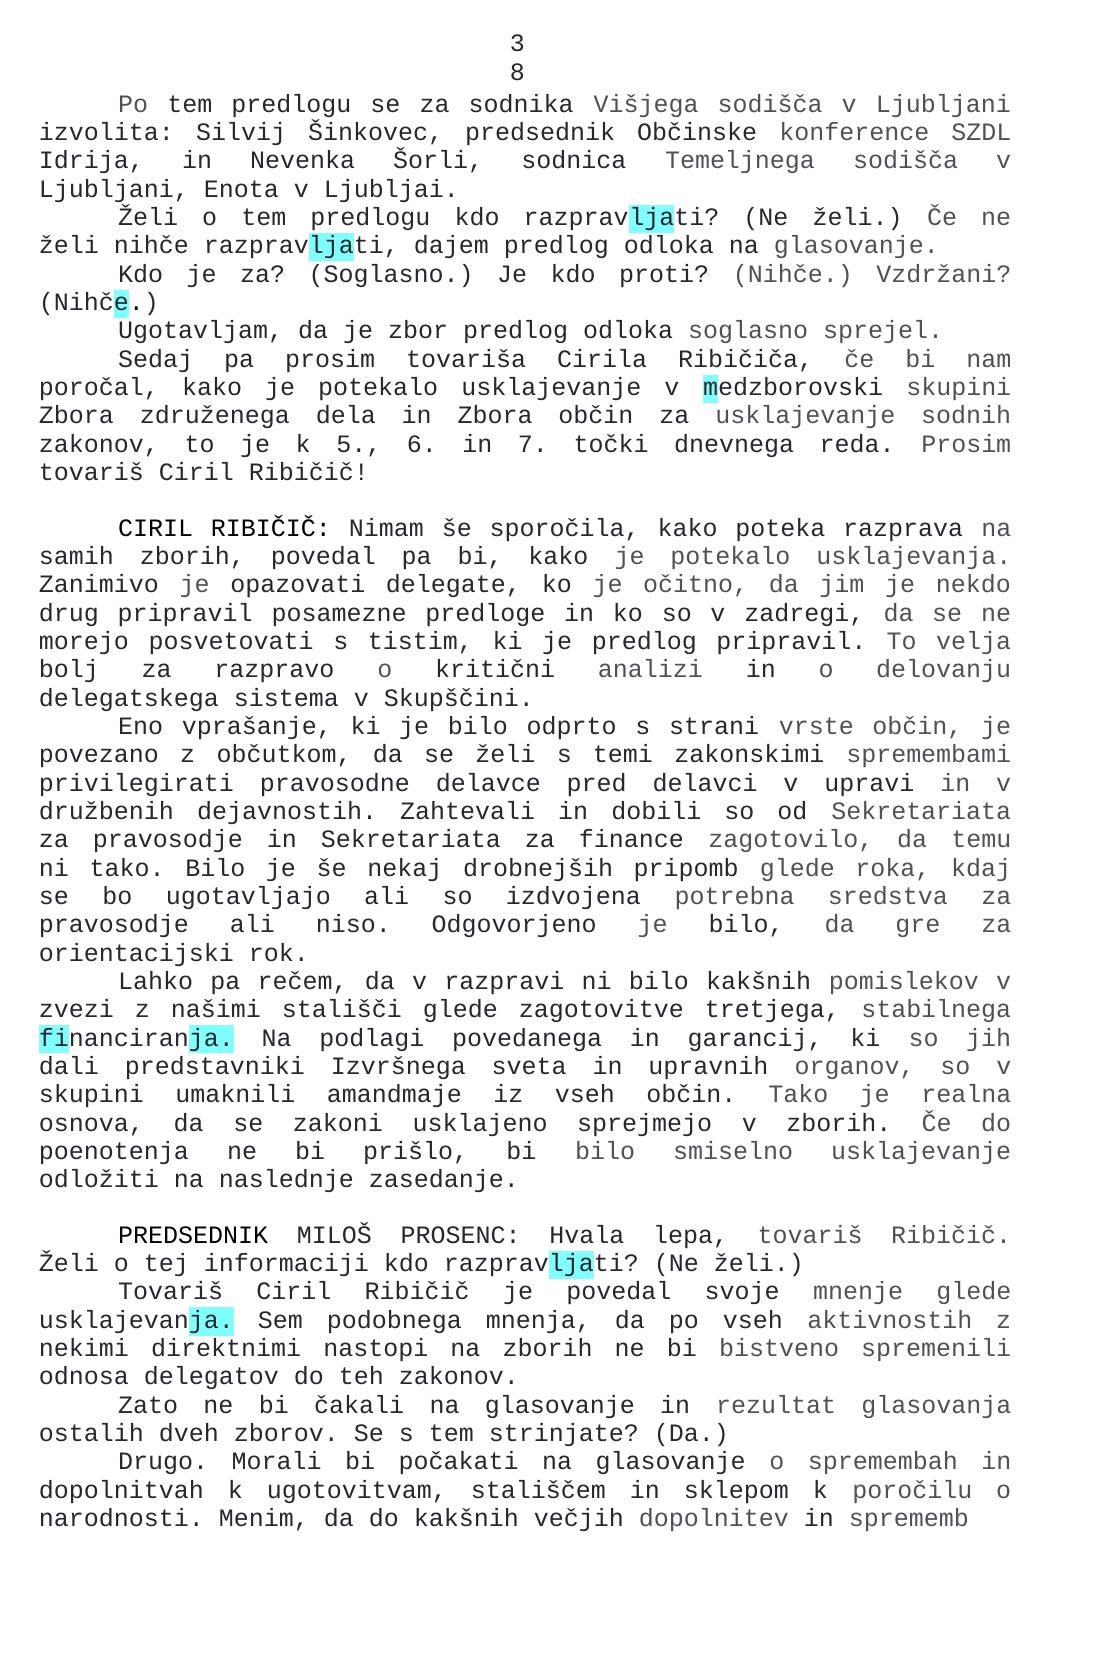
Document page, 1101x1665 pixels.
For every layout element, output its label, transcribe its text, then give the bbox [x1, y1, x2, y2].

text CIRIL RIBIČIČ: Nimam še sporočila, kako poteka razprava na samih zborih, povedal pa bi, kako je potekalo usklajevanja. Zanimivo je opazovati delegate, ko je očitno, da jim je nekdo drug pripravil posamezne predloge in ko so v zadregi, da se ne morejo posvetovati s tistim, ki je predlog pripravil. To velja bolj za razpravo o kritični analizi in o delovanju delegatskega sistema v Skupščini. [39, 515, 1011, 713]
text PREDSEDNIK MILOŠ PROSENC: Hvala lepa, tovariš Ribičič. Želi o tej informaciji kdo razpravljati? (Ne želi.) [39, 1222, 1011, 1279]
text Sedaj pa prosim tovariša Cirila Ribičiča, če bi nam poročal, kako je potekalo usklajevanje v medzborovski skupini Zbora združenega dela in Zbora občin za usklajevanje sodnih zakonov, to je k 5., 6. in 7. točki dnevnega reda. Prosim tovariš Ciril Ribičič! [39, 346, 1011, 488]
text Zato ne bi čakali na glasovanje in rezultat glasovanja ostalih dveh zborov. Se s tem strinjate? (Da.) [39, 1392, 1011, 1449]
text Po tem predlogu se za sodnika Višjega sodišča v Ljubljani izvolita: Silvij Šinkovec, predsednik Občinske konference SZDL Idrija, in Nevenka Šorli, sodnica Temeljnega sodišča v Ljubljani, Enota v Ljubljai. [39, 91, 1011, 205]
text Lahko pa rečem, da v razpravi ni bilo kakšnih pomislekov v zvezi z našimi stališči glede zagotovitve tretjega, stabilnega financiranja. Na podlagi povedanega in garancij, ki so jih dali predstavniki Izvršnega sveta in upravnih organov, so v skupini umaknili amandmaje iz vseh občin. Tako je realna osnova, da se zakoni usklajeno sprejmejo v zborih. Če do poenotenja ne bi prišlo, bi bilo smiselno usklajevanje odložiti na naslednje zasedanje. [39, 968, 1011, 1195]
text Želi o tem predlogu kdo razpravljati? (Ne želi.) Če ne želi nihče razpravljati, dajem predlog odloka na glasovanje. [39, 205, 1011, 261]
text Tovariš Ciril Ribičič je povedal svoje mnenje glede usklajevanja. Sem podobnega mnenja, da po vseh aktivnostih z nekimi direktnimi nastopi na zborih ne bi bistveno spremenili odnosa delegatov do teh zakonov. [39, 1279, 1011, 1392]
text Kdo je za? (Soglasno.) Je kdo proti? (Nihče.) Vzdržani? (Nihče.) [39, 261, 1011, 318]
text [39, 1449, 1011, 1534]
text Eno vprašanje, ki je bilo odprto s strani vrste občin, je povezano z občutkom, da se želi s temi zakonskimi spremembami privilegirati pravosodne delavce pred delavci v upravi in v družbenih dejavnostih. Zahtevali in dobili so od Sekretariata za pravosodje in Sekretariata za finance zagotovilo, da temu ni tako. Bilo je še nekaj drobnejših pripomb glede roka, kdaj se bo ugotavljajo ali so izdvojena potrebna sredstva za pravosodje ali niso. Odgovorjeno je bilo, da gre za orientacijski rok. [39, 713, 1011, 968]
text Ugotavljam, da je zbor predlog odloka soglasno sprejel. [39, 318, 1011, 346]
